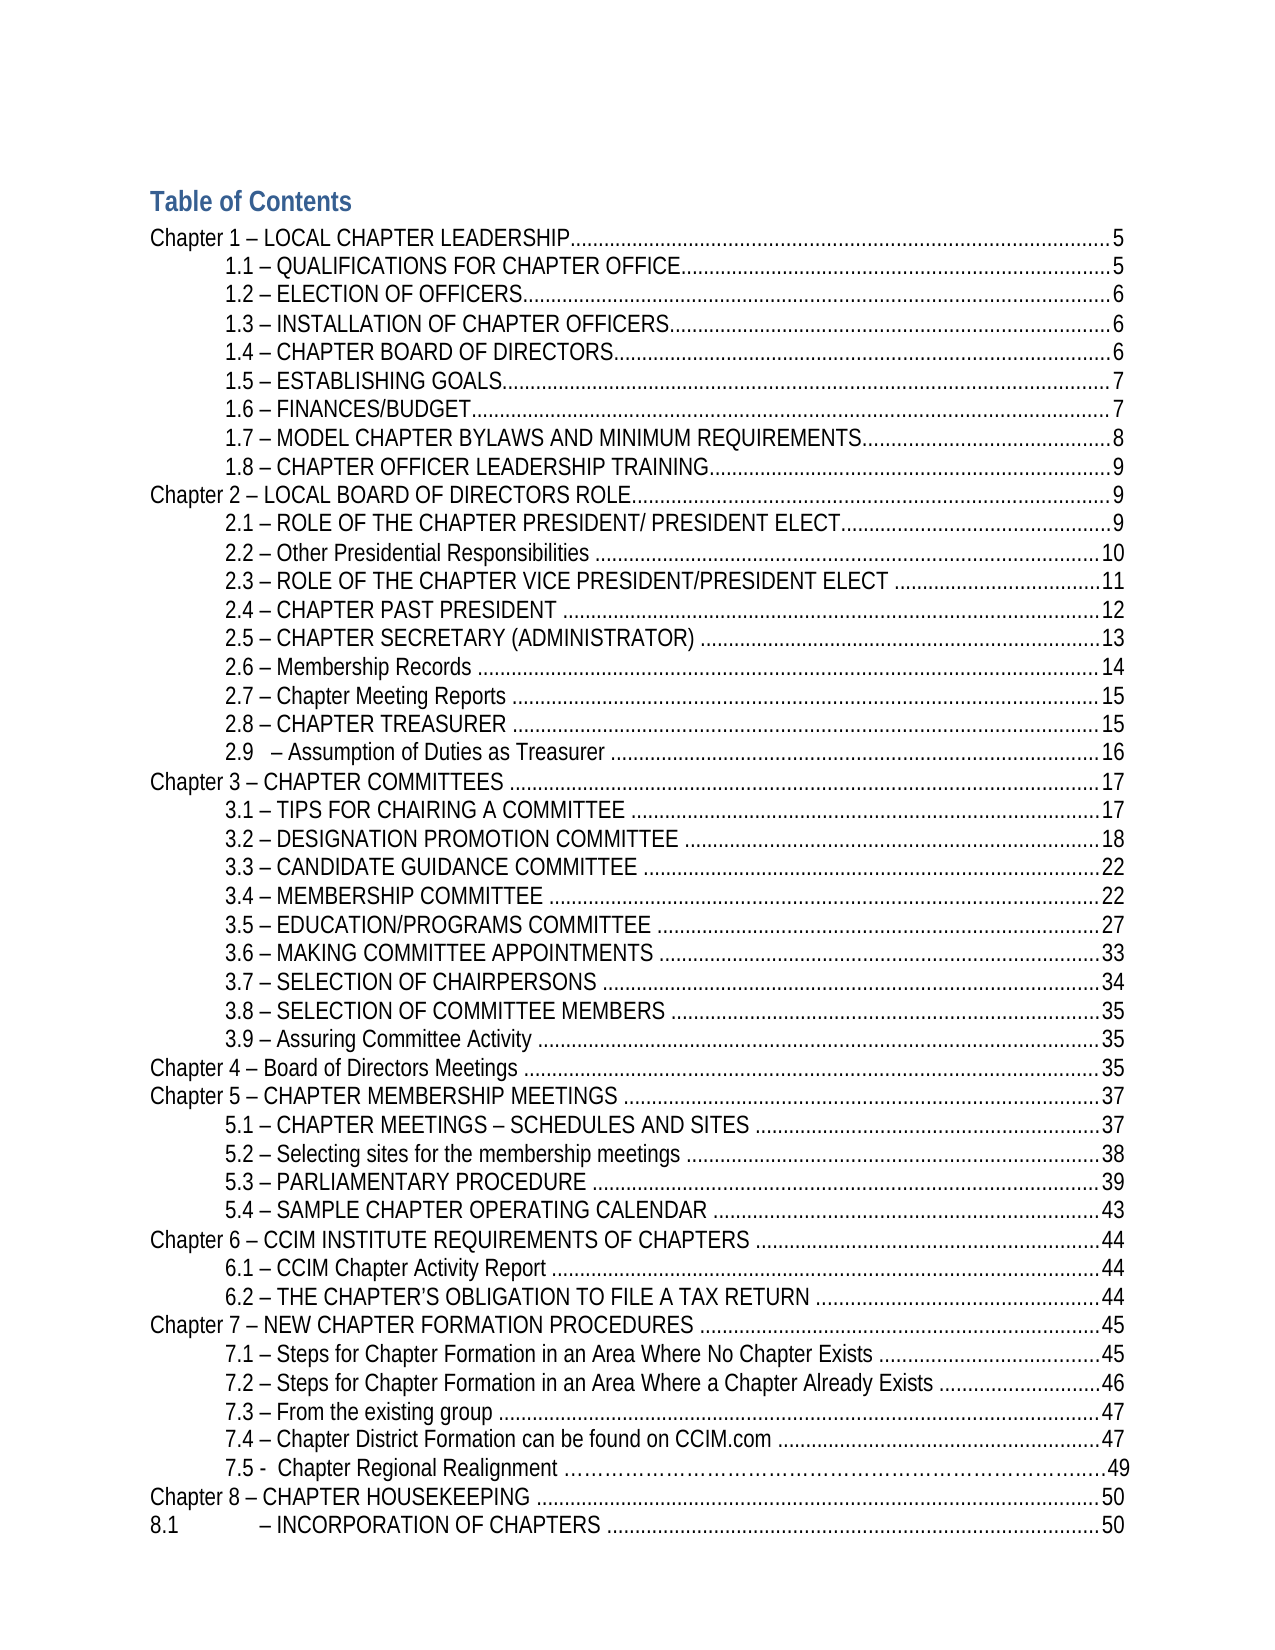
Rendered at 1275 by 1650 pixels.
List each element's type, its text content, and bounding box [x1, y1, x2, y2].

list – From the existing group 47 [225, 1396, 1135, 1425]
list – SELECTION OF COMMITTEE MEMBERS 35 [225, 996, 1135, 1024]
subtitle Table of Contents [150, 184, 1135, 218]
text 8.1 – INCORPORATION OF CHAPTERS 50 [150, 1511, 1135, 1539]
text Chapter 4 – Board of Directors Meetings 35 [150, 1053, 1135, 1082]
list – ELECTION OF OFFICERS 6 [225, 280, 1135, 308]
list – ROLE OF THE CHAPTER PRESIDENT/ PRESIDENT ELECT 9 [225, 509, 1135, 537]
list – MAKING COMMITTEE APPOINTMENTS 33 [225, 938, 1135, 967]
list – MEMBERSHIP COMMITTEE 22 [225, 881, 1135, 910]
list – Other Presidential Responsibilities 10 [225, 538, 1135, 566]
list – SELECTION OF CHAIRPERSONS 34 [225, 967, 1135, 996]
list – PARLIAMENTARY PROCEDURE 39 [225, 1167, 1135, 1196]
list - Chapter Regional Realignment …………………………………………………………………..…49 [225, 1454, 1135, 1482]
list – Chapter District Formation can be found on CCIM.com 47 [225, 1425, 1135, 1454]
list – SAMPLE CHAPTER OPERATING CALENDAR 43 [225, 1196, 1135, 1224]
list – ROLE OF THE CHAPTER VICE PRESIDENT/PRESIDENT ELECT 11 [225, 566, 1135, 595]
list – Chapter Meeting Reports 15 [225, 681, 1135, 709]
list – QUALIFICATIONS FOR CHAPTER OFFICE 5 [225, 251, 1135, 280]
text Chapter 8 – CHAPTER HOUSEKEEPING 50 [150, 1482, 1135, 1511]
list – Selecting sites for the membership meetings 38 [225, 1139, 1135, 1167]
list – Assumption of Duties as Treasurer 16 [225, 738, 1135, 767]
list – ESTABLISHING GOALS 7 [225, 366, 1135, 394]
list – Assuring Committee Activity 35 [225, 1024, 1135, 1053]
text Chapter 5 – CHAPTER MEMBERSHIP MEETINGS 37 [150, 1082, 1135, 1110]
list – CANDIDATE GUIDANCE COMMITTEE 22 [225, 852, 1135, 881]
list – CHAPTER BOARD OF DIRECTORS 6 [225, 337, 1135, 366]
list – Steps for Chapter Formation in an Area Where No Chapter Exists 45 [225, 1339, 1135, 1368]
list – CHAPTER PAST PRESIDENT 12 [225, 595, 1135, 623]
list – Membership Records 14 [225, 652, 1135, 681]
list – THE CHAPTER’S OBLIGATION TO FILE A TAX RETURN 44 [225, 1282, 1135, 1311]
list – CHAPTER OFFICER LEADERSHIP TRAINING 9 [225, 452, 1135, 480]
text Chapter 6 – CCIM INSTITUTE REQUIREMENTS OF CHAPTERS 44 [150, 1224, 1135, 1253]
list – CHAPTER MEETINGS – SCHEDULES AND SITES 37 [225, 1110, 1135, 1139]
list – DESIGNATION PROMOTION COMMITTEE 18 [225, 824, 1135, 852]
text Chapter 3 – CHAPTER COMMITTEES 17 [150, 767, 1135, 795]
list – CHAPTER TREASURER 15 [225, 709, 1135, 738]
list – CHAPTER SECRETARY (ADMINISTRATOR) 13 [225, 623, 1135, 652]
list – MODEL CHAPTER BYLAWS AND MINIMUM REQUIREMENTS 8 [225, 423, 1135, 452]
text Chapter 7 – NEW CHAPTER FORMATION PROCEDURES 45 [150, 1311, 1135, 1339]
text Chapter 1 – LOCAL CHAPTER LEADERSHIP 5 [150, 223, 1135, 251]
list – INSTALLATION OF CHAPTER OFFICERS 6 [225, 308, 1135, 337]
list – Steps for Chapter Formation in an Area Where a Chapter Already Exists 46 [225, 1368, 1135, 1396]
list – TIPS FOR CHAIRING A COMMITTEE 17 [225, 795, 1135, 824]
list – EDUCATION/PROGRAMS COMMITTEE 27 [225, 910, 1135, 938]
list – CCIM Chapter Activity Report 44 [225, 1253, 1135, 1282]
list – FINANCES/BUDGET 7 [225, 394, 1135, 423]
text Chapter 2 – LOCAL BOARD OF DIRECTORS ROLE 9 [150, 480, 1135, 509]
